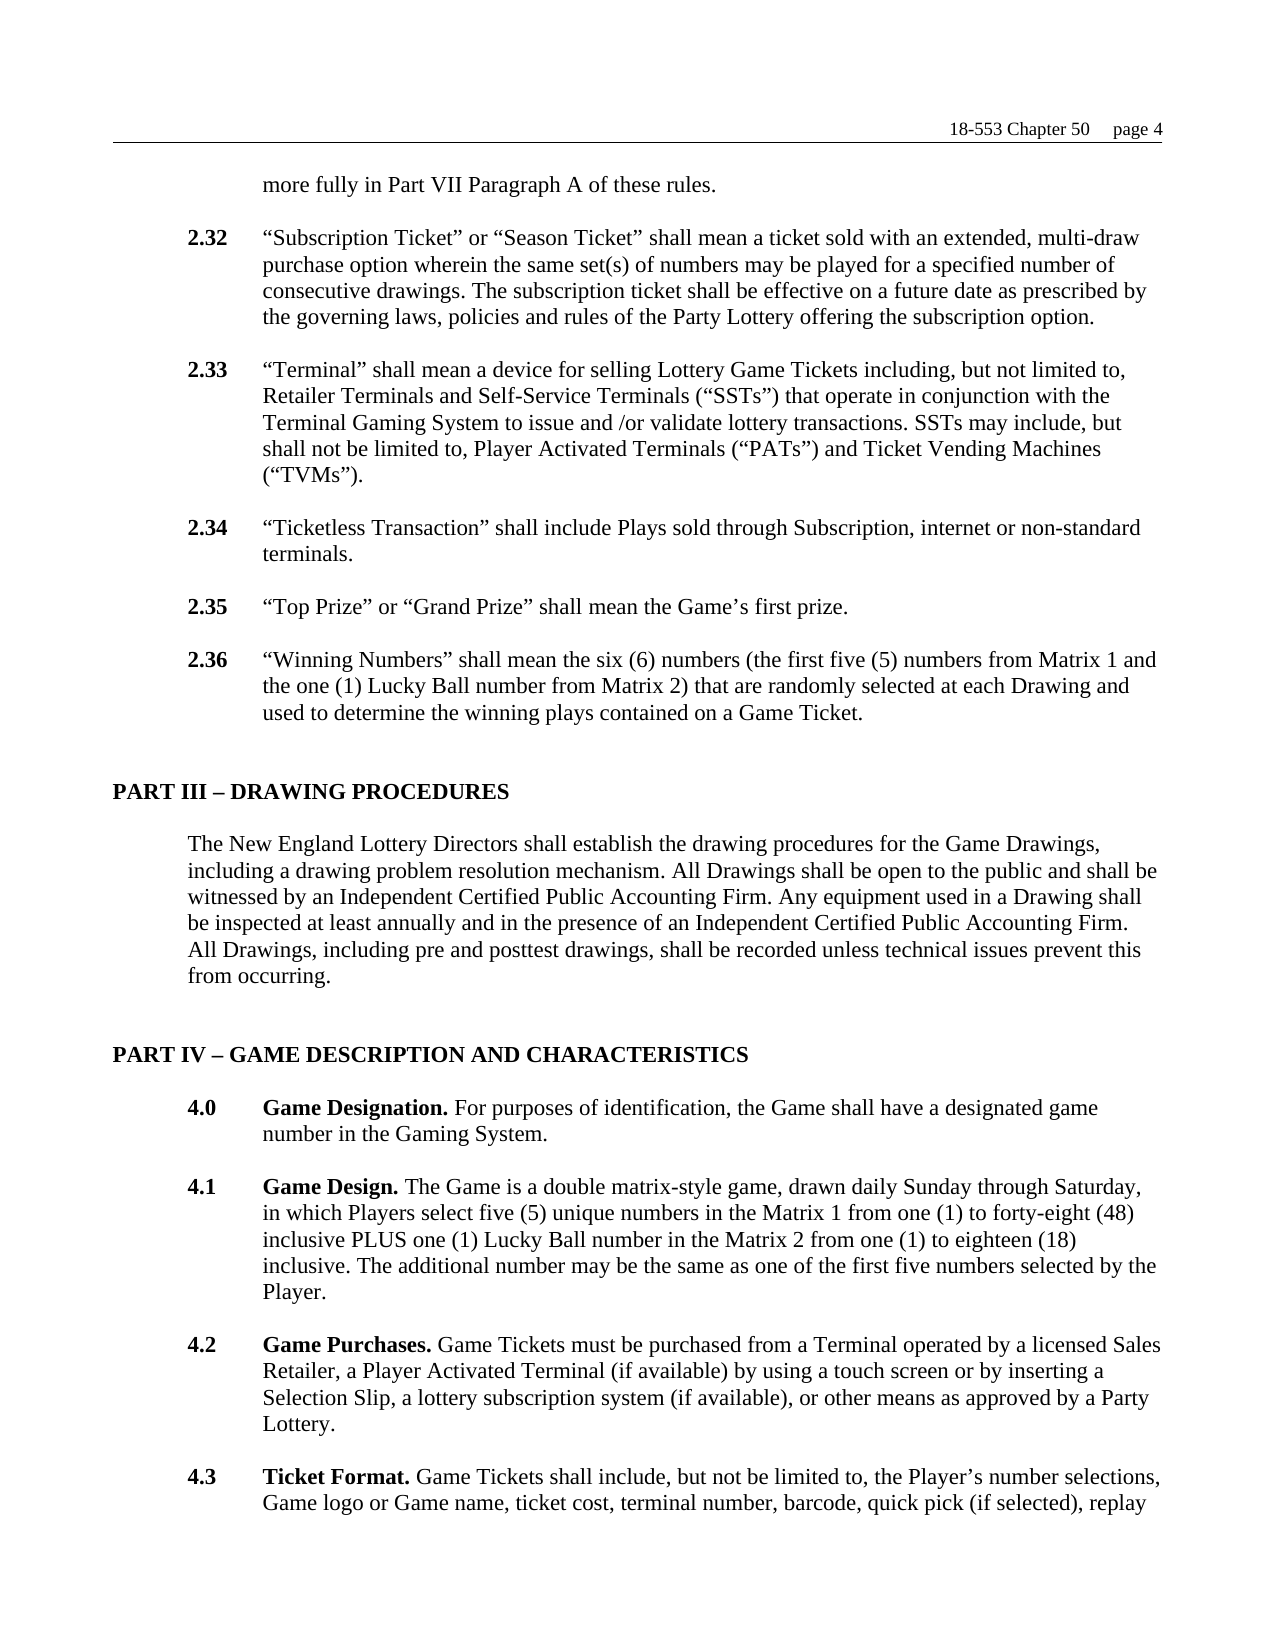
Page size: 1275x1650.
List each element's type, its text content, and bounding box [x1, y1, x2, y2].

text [187, 172, 1162, 198]
text 4.2 Game Purchases. Game Tickets must be purchased from a Terminal operated by a licensed Sales Retailer, a Player Activated Terminal (if available) by using a touch screen or by inserting a Selection Slip, a lottery subscription system (if available), or other means as approved by a Party Lottery. [187, 1331, 1162, 1437]
text PART IV – GAME DESCRIPTION AND CHARACTERISTICS [112, 1041, 1162, 1068]
text 2.35 “Top Prize” or “Grand Prize” shall mean the Game’s first prize. [187, 593, 1162, 619]
text 2.36 “Winning Numbers” shall mean the six (6) numbers (the first five (5) numbers from Matrix 1 and the one (1) Lucky Ball number from Matrix 2) that are randomly selected at each Drawing and used to determine the winning plays contained on a Game Ticket. [187, 646, 1162, 725]
text 4.0 Game Designation. For purposes of identification, the Game shall have a designated game number in the Gaming System. [187, 1094, 1162, 1147]
text PART III – DRAWING PROCEDURES [112, 778, 1162, 804]
text 2.33 “Terminal” shall mean a device for selling Lottery Game Tickets including, but not limited to, Retailer Terminals and Self-Service Terminals (“SSTs”) that operate in conjunction with the Terminal Gaming System to issue and /or validate lottery transactions. SSTs may include, but shall not be limited to, Player Activated Terminals (“PATs”) and Ticket Vending Machines (“TVMs”). [187, 356, 1162, 488]
text 2.34 “Ticketless Transaction” shall include Plays sold through Subscription, internet or non-standard terminals. [112, 514, 1162, 567]
text The New England Lottery Directors shall establish the drawing procedures for the Game Drawings, including a drawing problem resolution mechanism. All Drawings shall be open to the public and shall be witnessed by an Independent Certified Public Accounting Firm. Any equipment used in a Drawing shall be inspected at least annually and in the presence of an Independent Certified Public Accounting Firm. All Drawings, including pre and posttest drawings, shall be recorded unless technical issues prevent this from occurring. [187, 830, 1162, 988]
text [187, 1463, 1162, 1516]
text 2.32 “Subscription Ticket” or “Season Ticket” shall mean a ticket sold with an extended, multi-draw purchase option wherein the same set(s) of numbers may be played for a specified number of consecutive drawings. The subscription ticket shall be effective on a future date as prescribed by the governing laws, policies and rules of the Party Lottery offering the subscription option. [187, 224, 1162, 330]
text 4.1 Game Design. The Game is a double matrix-style game, drawn daily Sunday through Saturday, in which Players select five (5) unique numbers in the Matrix 1 from one (1) to forty-eight (48) inclusive PLUS one (1) Lucky Ball number in the Matrix 2 from one (1) to eighteen (18) inclusive. The additional number may be the same as one of the first five numbers selected by the Player. [187, 1173, 1162, 1305]
